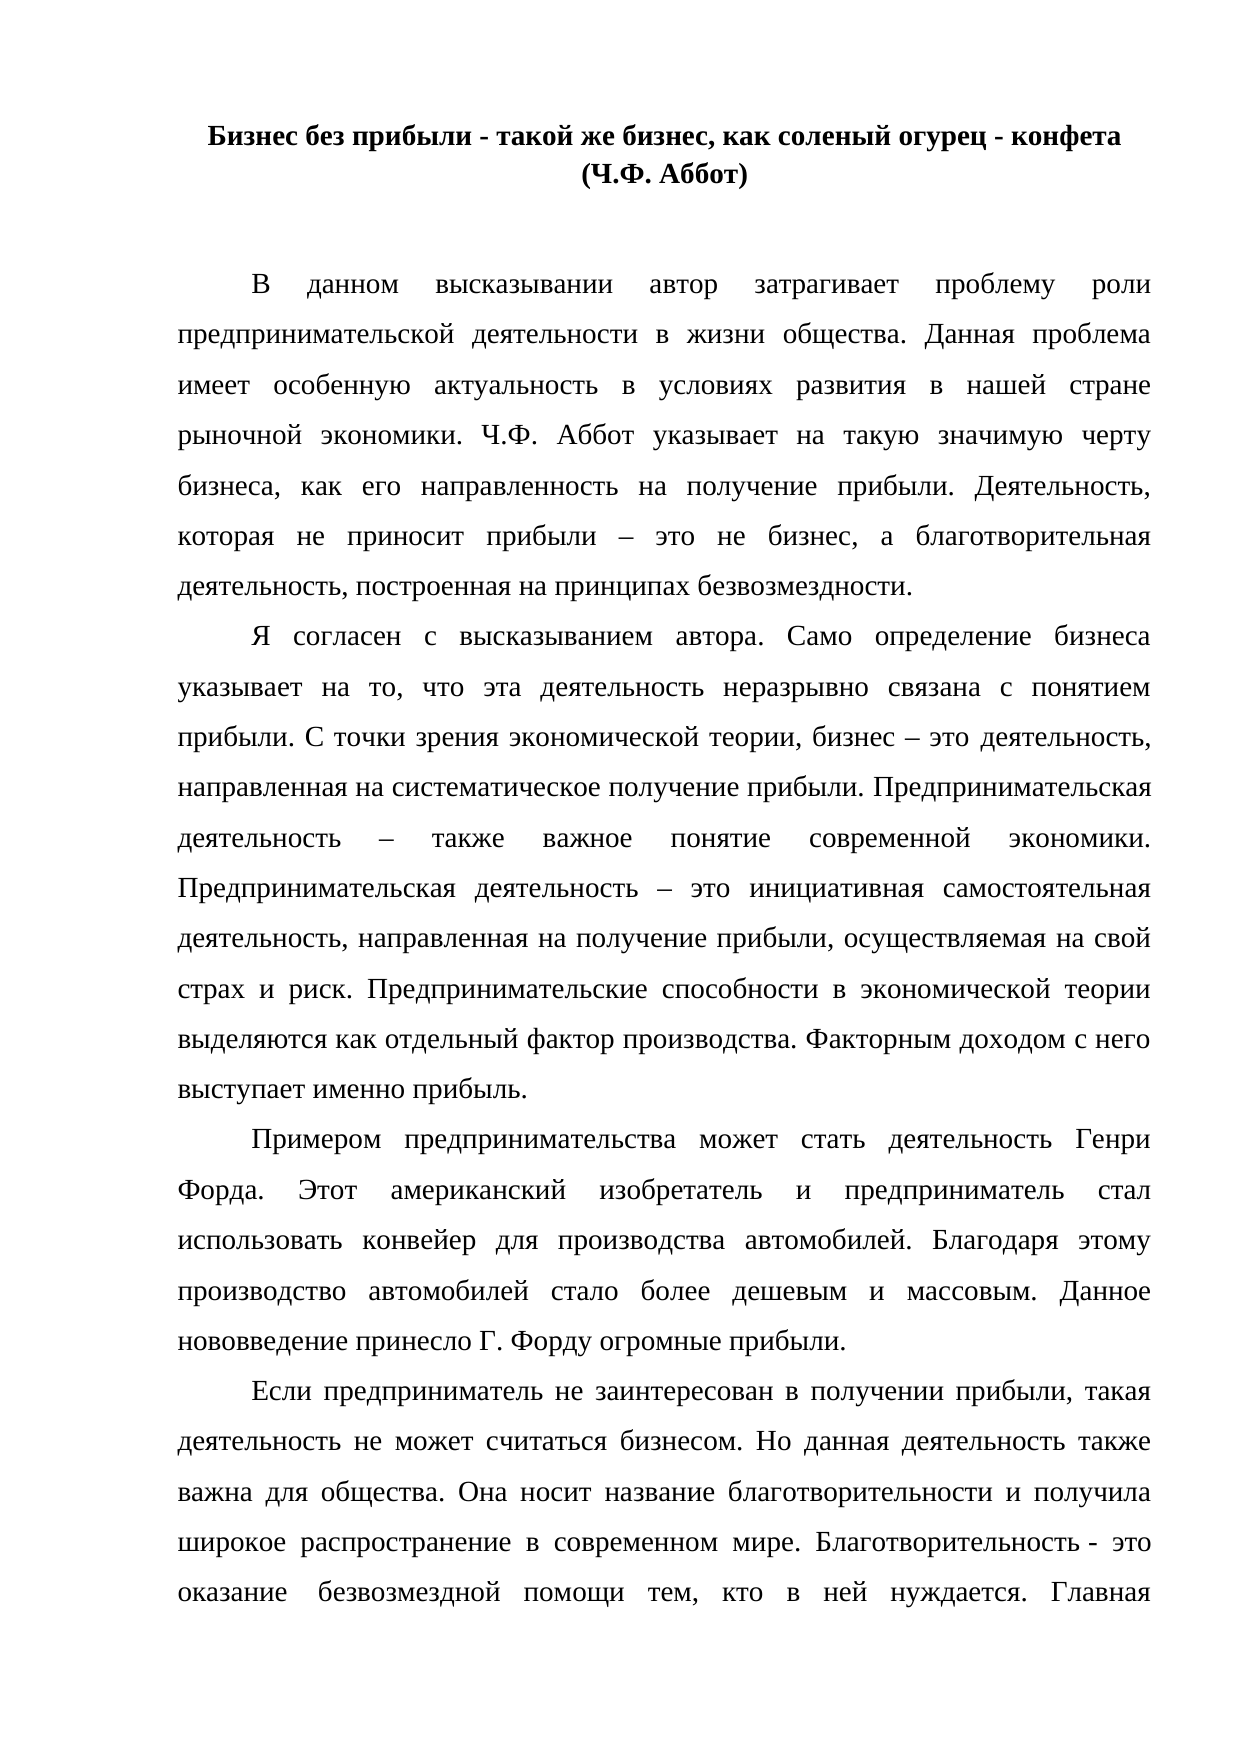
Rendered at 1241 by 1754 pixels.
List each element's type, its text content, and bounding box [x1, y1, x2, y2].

text Я согласен с высказыванием автора. Само определение бизнеса указывает на то, что эта деятельность неразрывно связана с понятием прибыли. С точки зрения экономической теории, бизнес – это деятельность, направленная на систематическое получение прибыли. Предпринимательская деятельность – также важное понятие современной экономики. Предпринимательская деятельность – это инициативная самостоятельная деятельность, направленная на получение прибыли, осуществляемая на свой страх и риск. Предпринимательские способности в экономической теории выделяются как отдельный фактор производства. Факторным доходом с него выступает именно прибыль. [177, 618, 1152, 1105]
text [177, 1373, 1152, 1608]
text Примером предпринимательства может стать деятельность Генри Форда. Этот американский изобретатель и предприниматель стал использовать конвейер для производства автомобилей. Благодаря этому производство автомобилей стало более дешевым и массовым. Данное нововведение принесло Г. Форду огромные прибыли. [177, 1122, 1152, 1356]
text Бизнес без прибыли - такой же бизнес, как соленый огурец - конфета (Ч.Ф. Аббот) [177, 118, 1152, 190]
text В данном высказывании автор затрагивает проблему роли предпринимательской деятельности в жизни общества. Данная проблема имеет особенную актуальность в условиях развития в нашей стране рыночной экономики. Ч.Ф. Аббот указывает на такую значимую черту бизнеса, как его направленность на получение прибыли. Деятельность, которая не приносит прибыли – это не бизнес, а благотворительная деятельность, построенная на принципах безвозмездности. [177, 266, 1152, 602]
